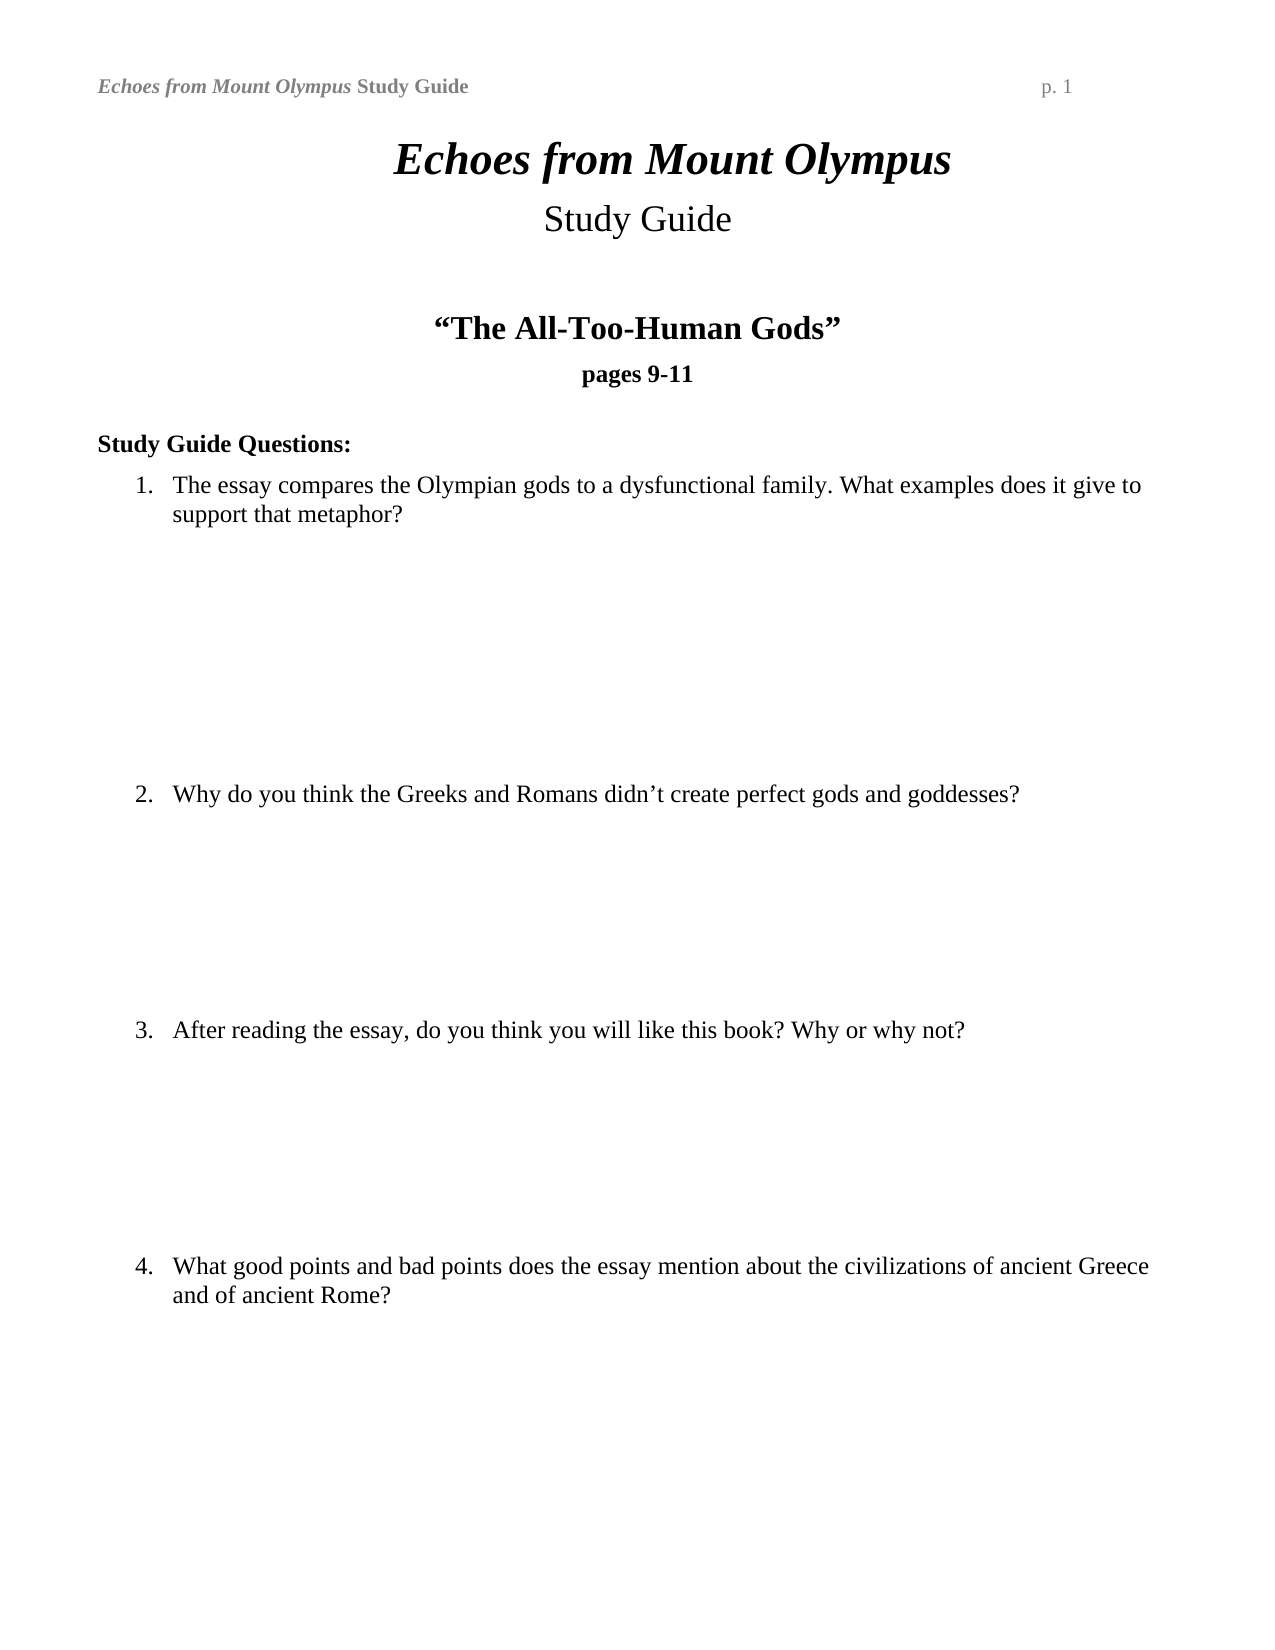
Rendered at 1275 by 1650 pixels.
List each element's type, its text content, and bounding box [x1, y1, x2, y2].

text Study Guide [97, 197, 1177, 240]
text Echoes from Mount Olympus [97, 132, 1177, 184]
list After reading the essay, do you think you will like this book? Why or why not? [135, 1015, 1177, 1044]
text Study Guide Questions: [97, 429, 1177, 458]
text pages 9-11 [97, 359, 1177, 388]
list What good points and bad points does the essay mention about the civilizations of ancient Greece and of ancient Rome? [135, 1251, 1177, 1309]
list Why do you think the Greeks and Romans didn’t create perfect gods and goddesses? [135, 779, 1177, 808]
list The essay compares the Olympian gods to a dysfunctional family. What examples does it give to support that metaphor? [135, 470, 1177, 528]
text “The All-Too-Human Gods” [97, 308, 1177, 346]
